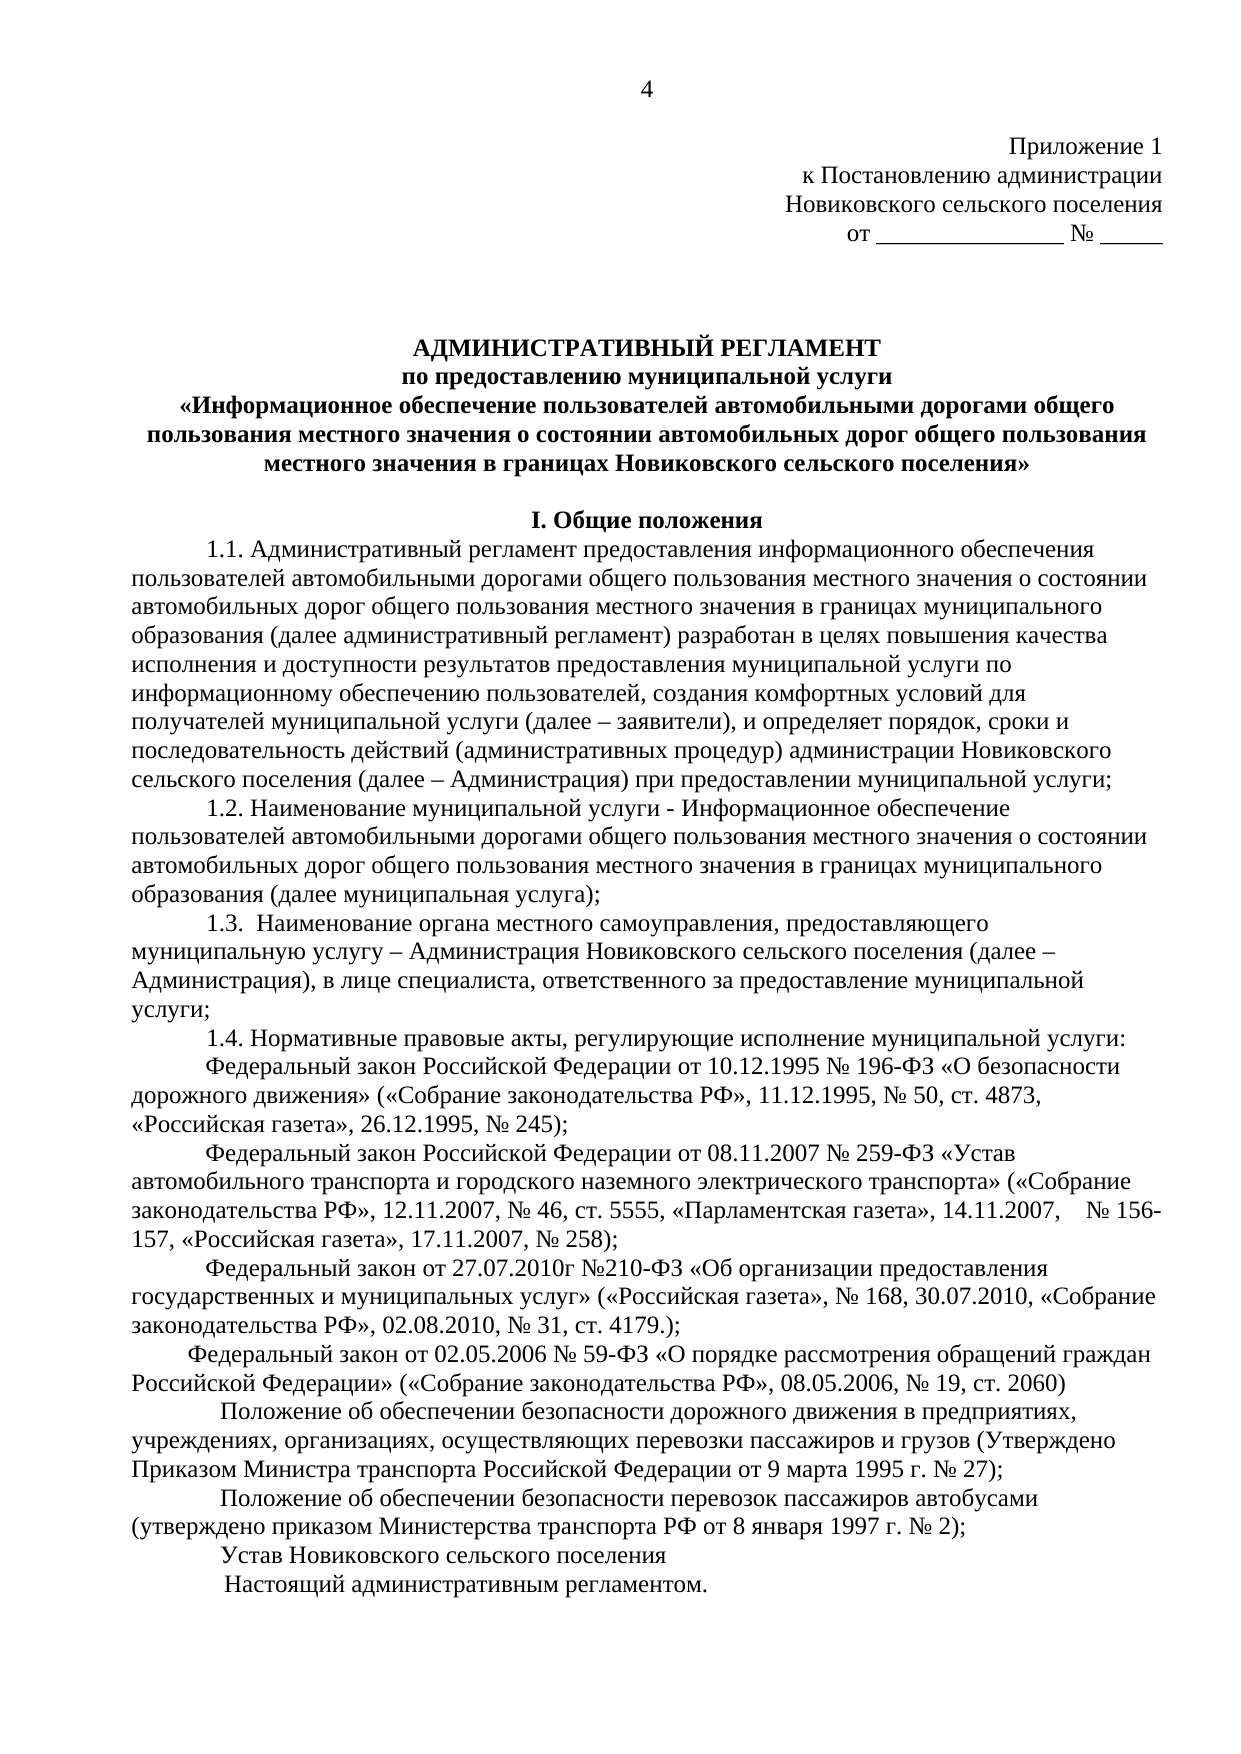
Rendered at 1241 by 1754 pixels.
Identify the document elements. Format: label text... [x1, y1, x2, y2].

text Федеральный закон от 02.05.2006 № 59-ФЗ «О порядке рассмотрения обращений граждан Российской Федерации» («Собрание законодательства РФ», 08.05.2006, № 19, ст. 2060) [131, 1339, 1162, 1396]
text Положение об обеспечении безопасности перевозок пассажиров автобусами (утверждено приказом Министерства транспорта РФ от 8 января . № 2); [131, 1483, 1162, 1540]
text Настоящий административным регламентом. [131, 1569, 1162, 1598]
text Новиковского сельского поселения [131, 189, 1162, 218]
text 1.4. Нормативные правовые акты, регулирующие исполнение муниципальной услуги: [131, 1023, 1162, 1051]
text к Постановлению администрации [131, 160, 1162, 189]
text Устав Новиковского сельского поселения [131, 1540, 1162, 1569]
text АДМИНИСТРАТИВНЫЙ РЕГЛАМЕНТ [131, 333, 1162, 361]
text I. Общие положения [131, 505, 1162, 534]
text Федеральный закон от 27.07.2010г №210-ФЗ «Об организации предоставления государственных и муниципальных услуг» («Российская газета», № 168, 30.07.2010, «Собрание законодательства РФ», 02.08.2010, № 31, ст. 4179.); [131, 1253, 1162, 1339]
text от _______________ № _____ [131, 218, 1162, 246]
text «Информационное обеспечение пользователей автомобильными дорогами общего пользования местного значения о состоянии автомобильных дорог общего пользования местного значения в границах Новиковского сельского поселения» [131, 390, 1162, 476]
text 1.2. Наименование муниципальной услуги - Информационное обеспечение пользователей автомобильными дорогами общего пользования местного значения о состоянии автомобильных дорог общего пользования местного значения в границах муниципального образования (далее муниципальная услуга); [131, 793, 1162, 908]
text Федеральный закон Российской Федерации от 10.12.1995 № 196-ФЗ «О безопасности дорожного движения» («Собрание законодательства РФ», 11.12.1995, № 50, ст. 4873, «Российская газета», 26.12.1995, № 245); [131, 1051, 1162, 1138]
text Приложение 1 [131, 131, 1162, 160]
text Положение об обеспечении безопасности дорожного движения в предприятиях, учреждениях, организациях, осуществляющих перевозки пассажиров и грузов (Утверждено Приказом Министра транспорта Российской Федерации от 9 марта . № 27); [131, 1396, 1162, 1483]
text 1.1. Административный регламент предоставления информационного обеспечения пользователей автомобильными дорогами общего пользования местного значения о состоянии автомобильных дорог общего пользования местного значения в границах муниципального образования (далее административный регламент) разработан в целях повышения качества исполнения и доступности результатов предоставления муниципальной услуги по информационному обеспечению пользователей, создания комфортных условий для получателей муниципальной услуги (далее – заявители), и определяет порядок, сроки и последовательность действий (административных процедур) администрации Новиковского сельского поселения (далее – Администрация) при предоставлении муниципальной услуги; [131, 534, 1162, 793]
text Федеральный закон Российской Федерации от 08.11.2007 № 259-ФЗ «Устав автомобильного транспорта и городского наземного электрического транспорта» («Собрание законодательства РФ», 12.11.2007, № 46, ст. 5555, «Парламентская газета», 14.11.2007, № 156-157, «Российская газета», 17.11.2007, № 258); [131, 1138, 1162, 1253]
text по предоставлению муниципальной услуги [131, 361, 1162, 390]
text 1.3. Наименование органа местного самоуправления, предоставляющего муниципальную услугу – Администрация Новиковского сельского поселения (далее – Администрация), в лице специалиста, ответственного за предоставление муниципальной услуги; [131, 908, 1162, 1023]
